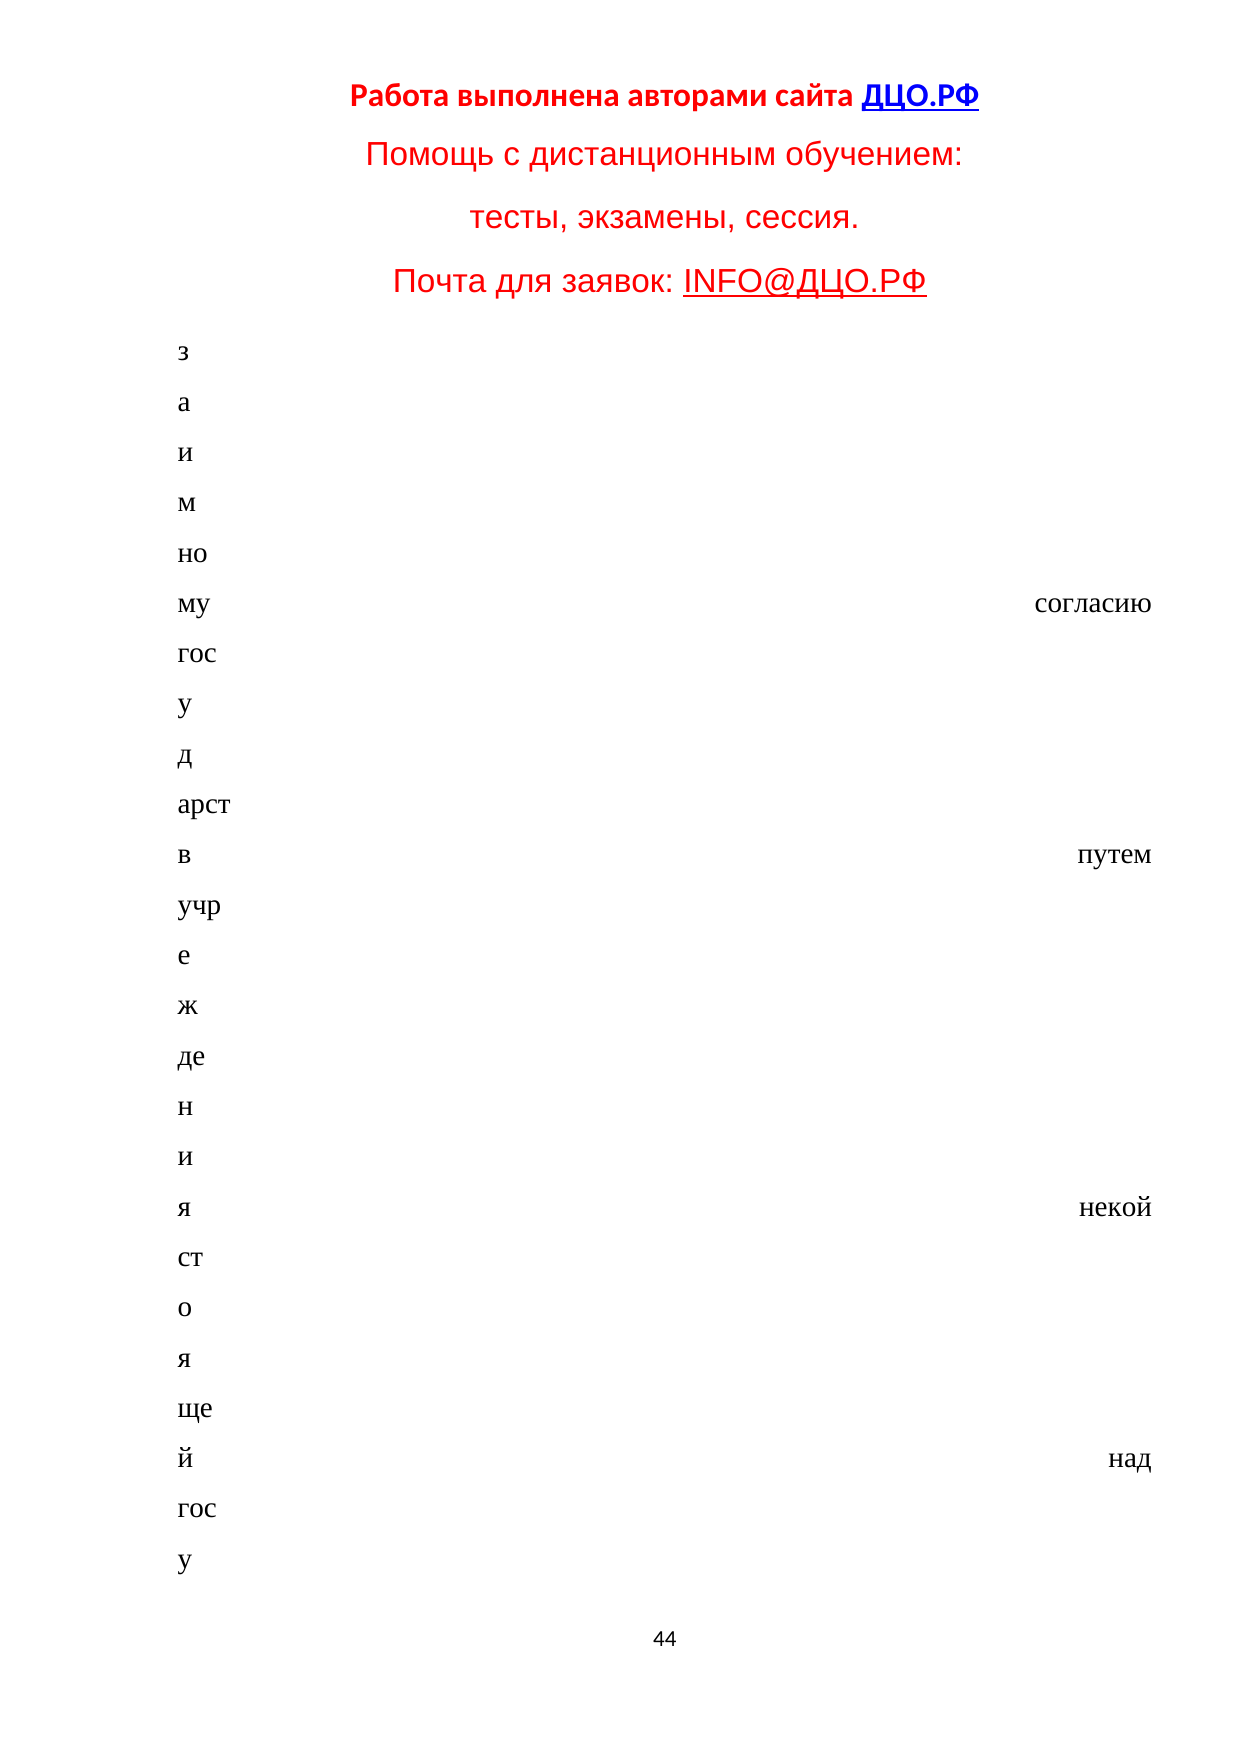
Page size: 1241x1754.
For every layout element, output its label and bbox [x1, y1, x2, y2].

text [177, 333, 1152, 1574]
